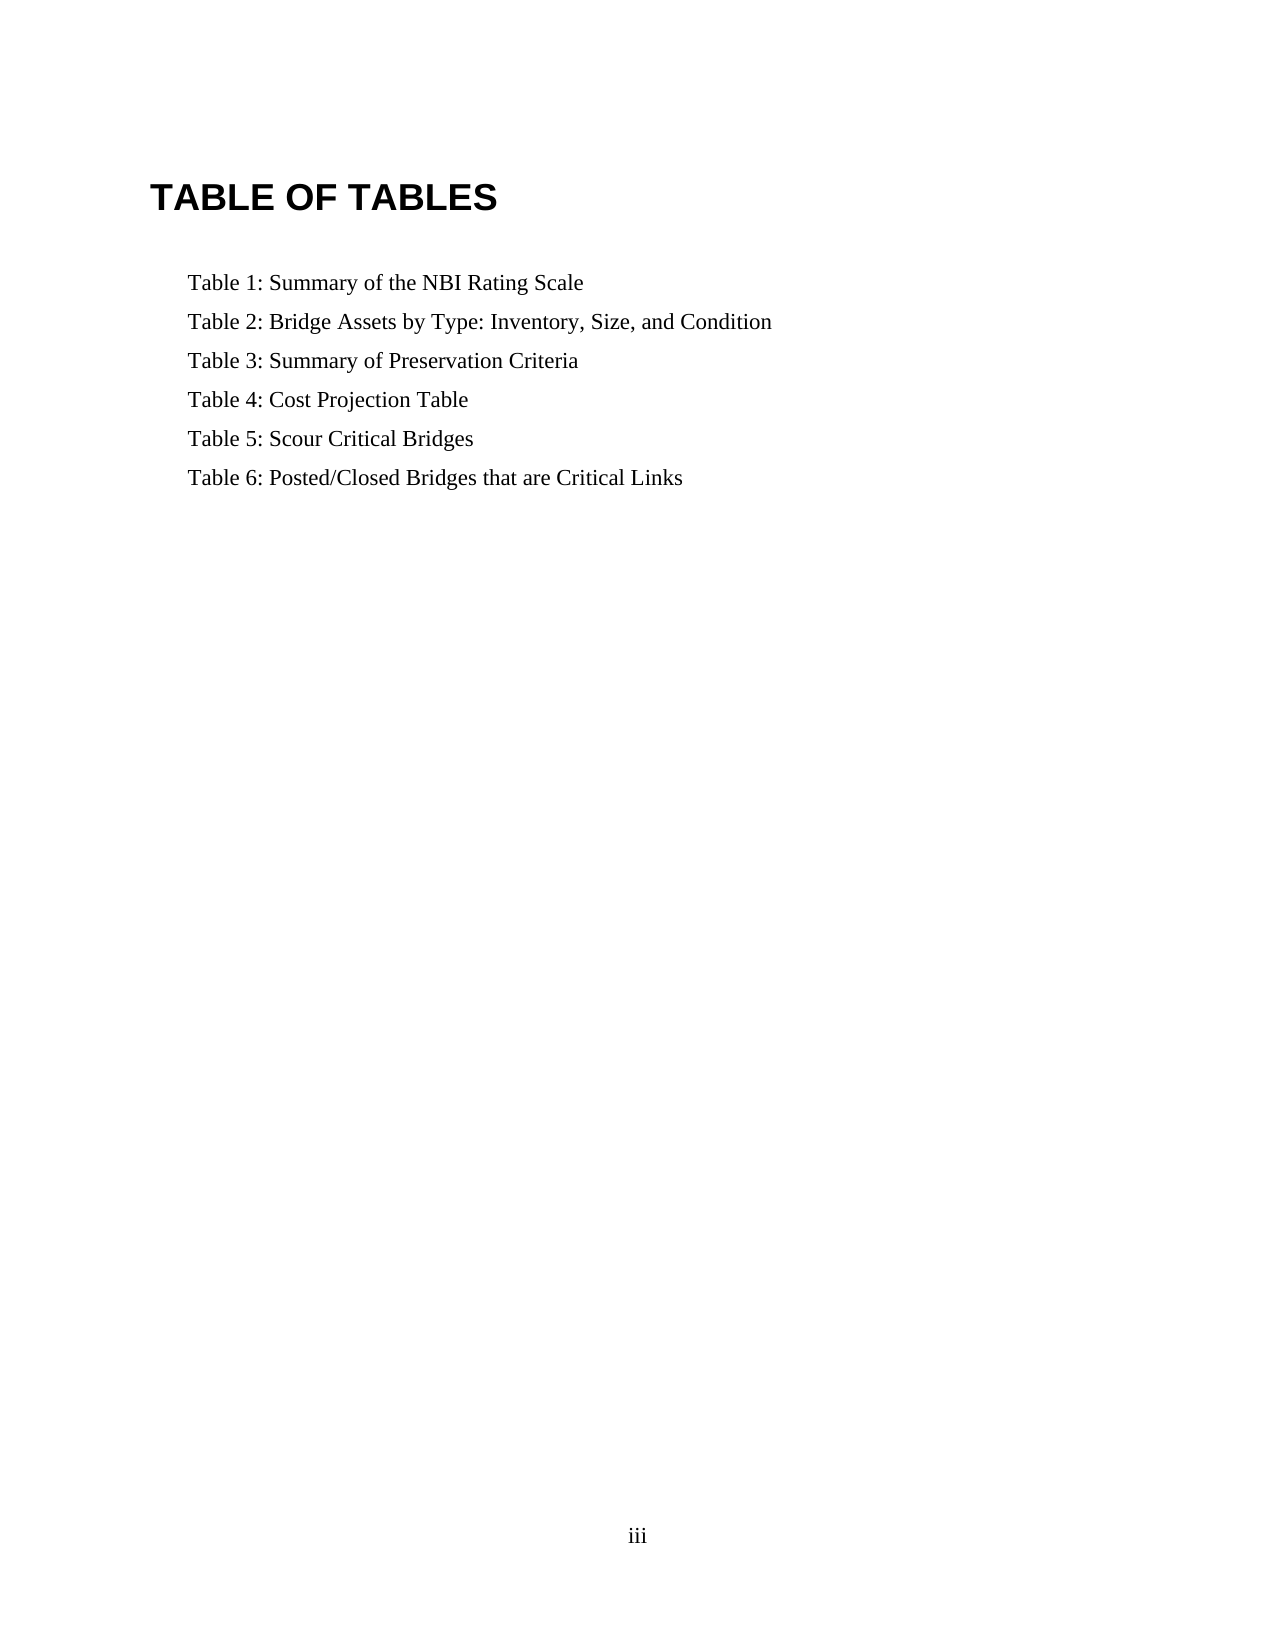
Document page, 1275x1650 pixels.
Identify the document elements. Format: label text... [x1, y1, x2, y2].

subtitle Table of Tables [150, 175, 1125, 218]
text Table 2: Bridge Assets by Type: Inventory, Size, and Condition 11 [187, 308, 975, 335]
text Table 6: Posted/Closed Bridges that are Critical Links 22 [187, 464, 975, 490]
text Table 4: Cost Projection Table 19 [187, 386, 975, 412]
text Table 5: Scour Critical Bridges 21 [187, 425, 975, 451]
text Table 3: Summary of Preservation Criteria 14 [187, 347, 975, 373]
text Table 1: Summary of the NBI Rating Scale 3 [187, 269, 975, 296]
